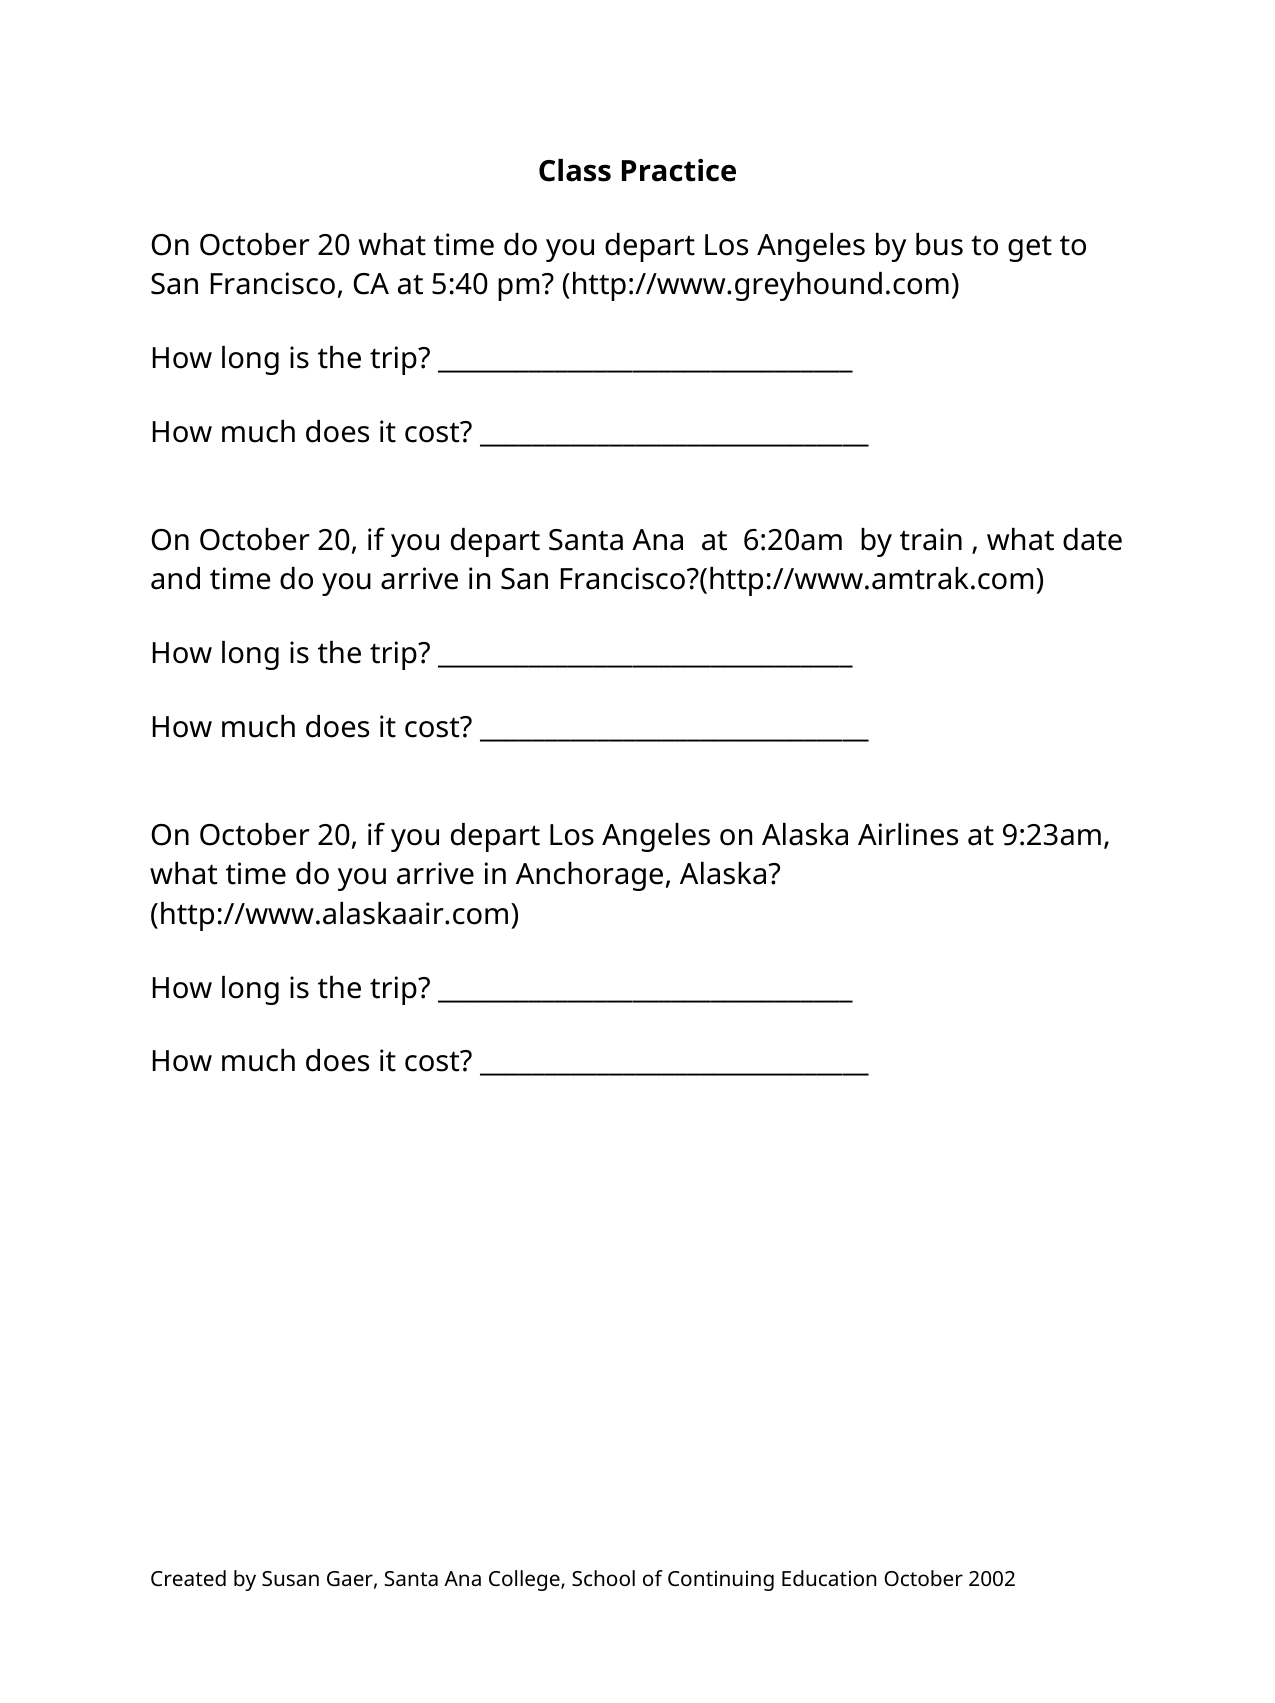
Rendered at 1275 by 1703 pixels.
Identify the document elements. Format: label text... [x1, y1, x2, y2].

text How long is the trip? ________________________________ [150, 632, 1125, 672]
text On October 20 what time do you depart Los Angeles by bus to get to San Francisco, CA at 5:40 pm? (http://www.greyhound.com) [150, 224, 1125, 303]
text How long is the trip? ________________________________ [150, 337, 1125, 377]
text On October 20, if you depart Santa Ana at 6:20am by train , what date and time do you arrive in San Francisco?(http://www.amtrak.com) [150, 519, 1125, 598]
text How long is the trip? ________________________________ [150, 967, 1125, 1007]
text How much does it cost? ______________________________ [150, 411, 1125, 451]
text On October 20, if you depart Los Angeles on Alaska Airlines at 9:23am, what time do you arrive in Anchorage, Alaska? (http://www.alaskaair.com) [150, 814, 1125, 933]
text How much does it cost? ______________________________ [150, 706, 1125, 746]
subtitle Class Practice [150, 150, 1125, 190]
text How much does it cost? ______________________________ [150, 1041, 1125, 1080]
